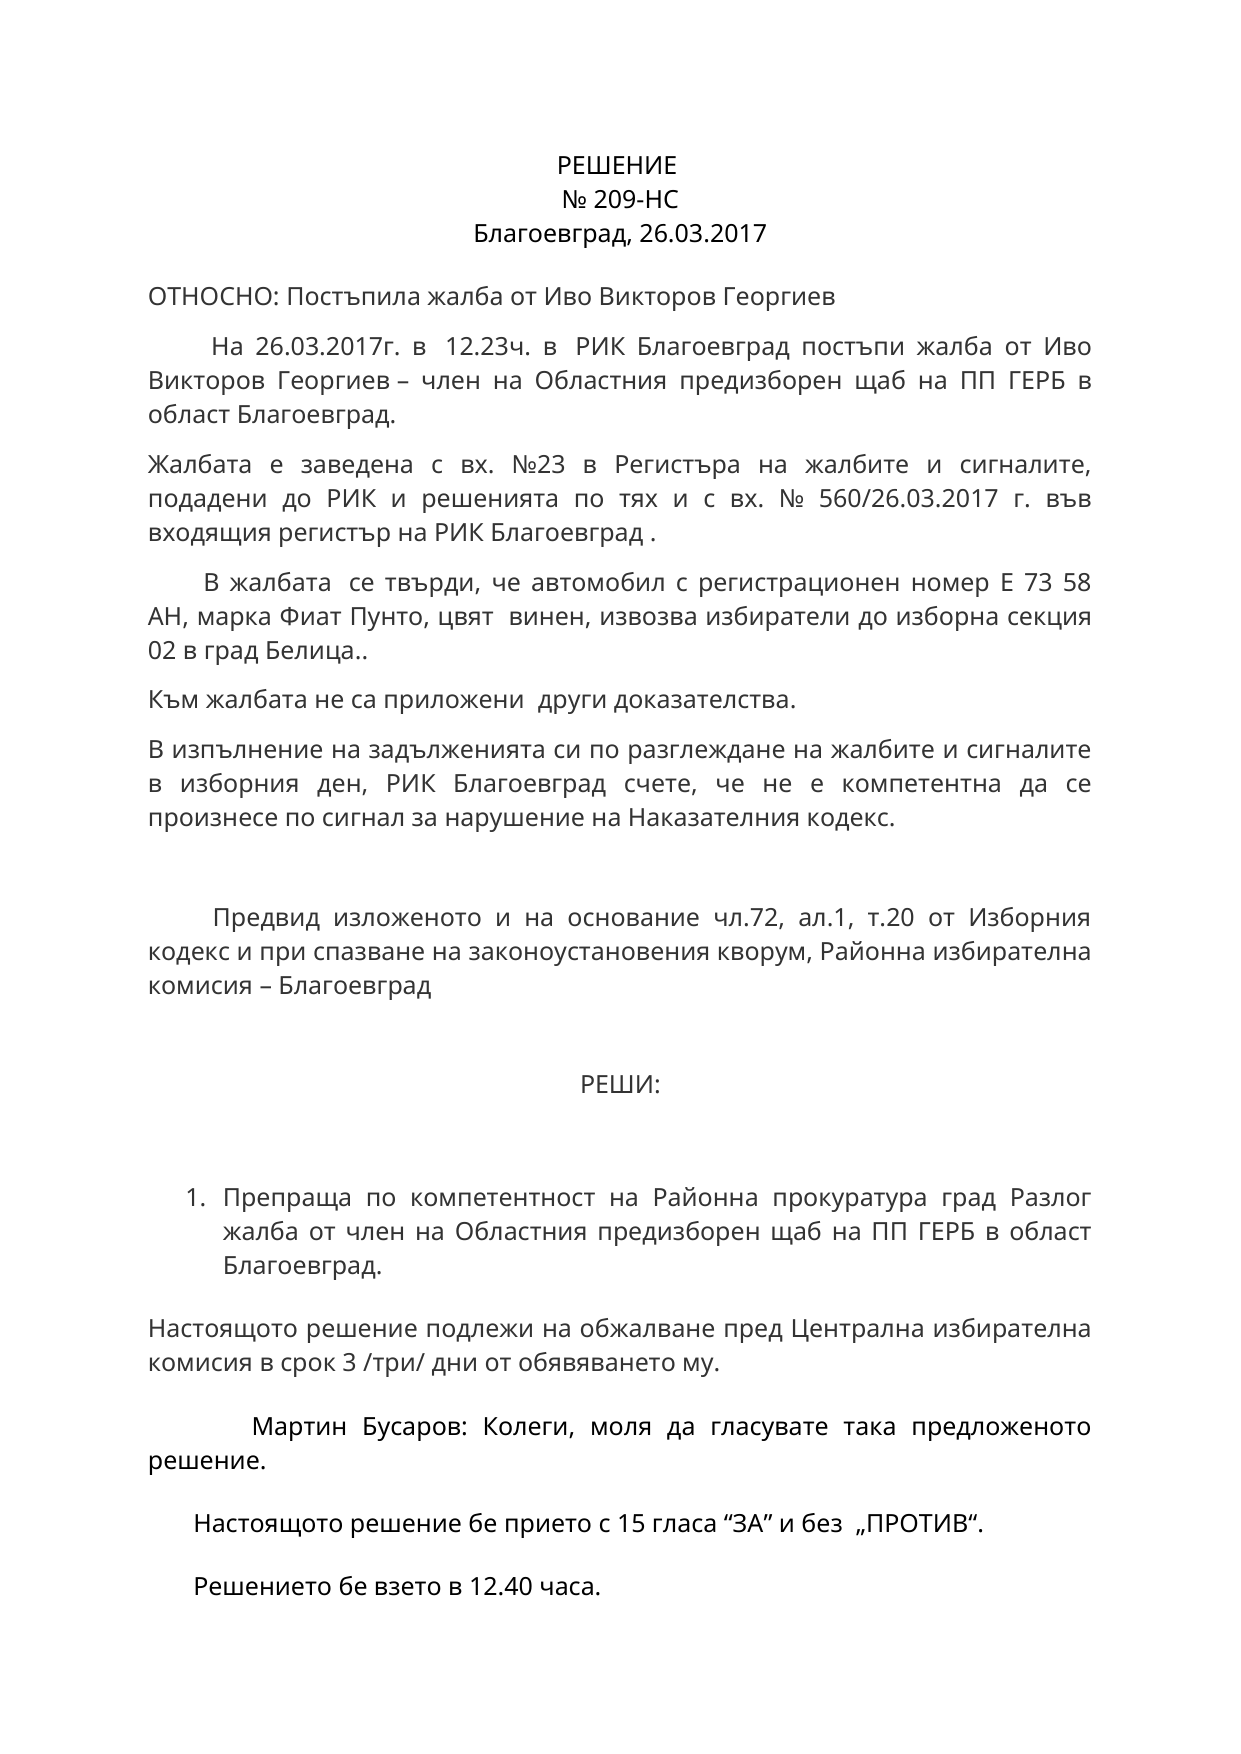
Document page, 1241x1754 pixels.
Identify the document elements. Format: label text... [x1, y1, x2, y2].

text РЕШЕНИЕ № 209-НС Благоевград, 26.03.2017 [148, 148, 1093, 250]
list Препраща по компетентност на Районна прокуратура град Разлог жалба от член на Областния предизборен щаб на ПП ГЕРБ в област Благоевград. [185, 1180, 1093, 1282]
text ОТНОСНО: Постъпила жалба от Иво Викторов Георгиев [148, 279, 1093, 313]
text Настоящото решение подлежи на обжалване пред Централна избирателна комисия в срок 3 /три/ дни от обявяването му. [148, 1311, 1093, 1379]
text Решението бе взето в 12.40 часа. [148, 1569, 1093, 1603]
text Предвид изложеното и на основание чл.72, ал.1, т.20 от Изборния кодекс и при спазване на законоустановения кворум, Районна избирателна комисия – Благоевград [148, 899, 1093, 1001]
text В изпълнение на задълженията си по разглеждане на жалбите и сигналите в изборния ден, РИК Благоевград счете, че не е компетентна да се произнесе по сигнал за нарушение на Наказателния кодекс. [148, 732, 1093, 834]
text Жалбата е заведена с вх. №23 в Регистъра на жалбите и сигналите, подадени до РИК и решенията по тях и с вх. № 560/26.03.2017 г. във входящия регистър на РИК Благоевград . [148, 446, 1093, 549]
text Към жалбата не са приложени други доказателства. [148, 682, 1093, 716]
text РЕШИ: [148, 1067, 1093, 1101]
text На 26.03.2017г. в 12.23ч. в РИК Благоевград постъпи жалба от Иво Викторов Георгиев – член на Областния предизборен щаб на ПП ГЕРБ в област Благоевград. [148, 329, 1093, 431]
text Мартин Бусаров: Колеги, моля да гласувате така предложеното решение. [148, 1408, 1093, 1476]
text В жалбата се твърди, че автомобил с регистрационен номер Е 73 58 АН, марка Фиат Пунто, цвят винен, извозва избиратели до изборна секция 02 в град Белица.. [148, 564, 1093, 666]
text Настоящото решение бе прието с 15 гласа “ЗА” и без „ПРОТИВ“. [148, 1506, 1093, 1540]
